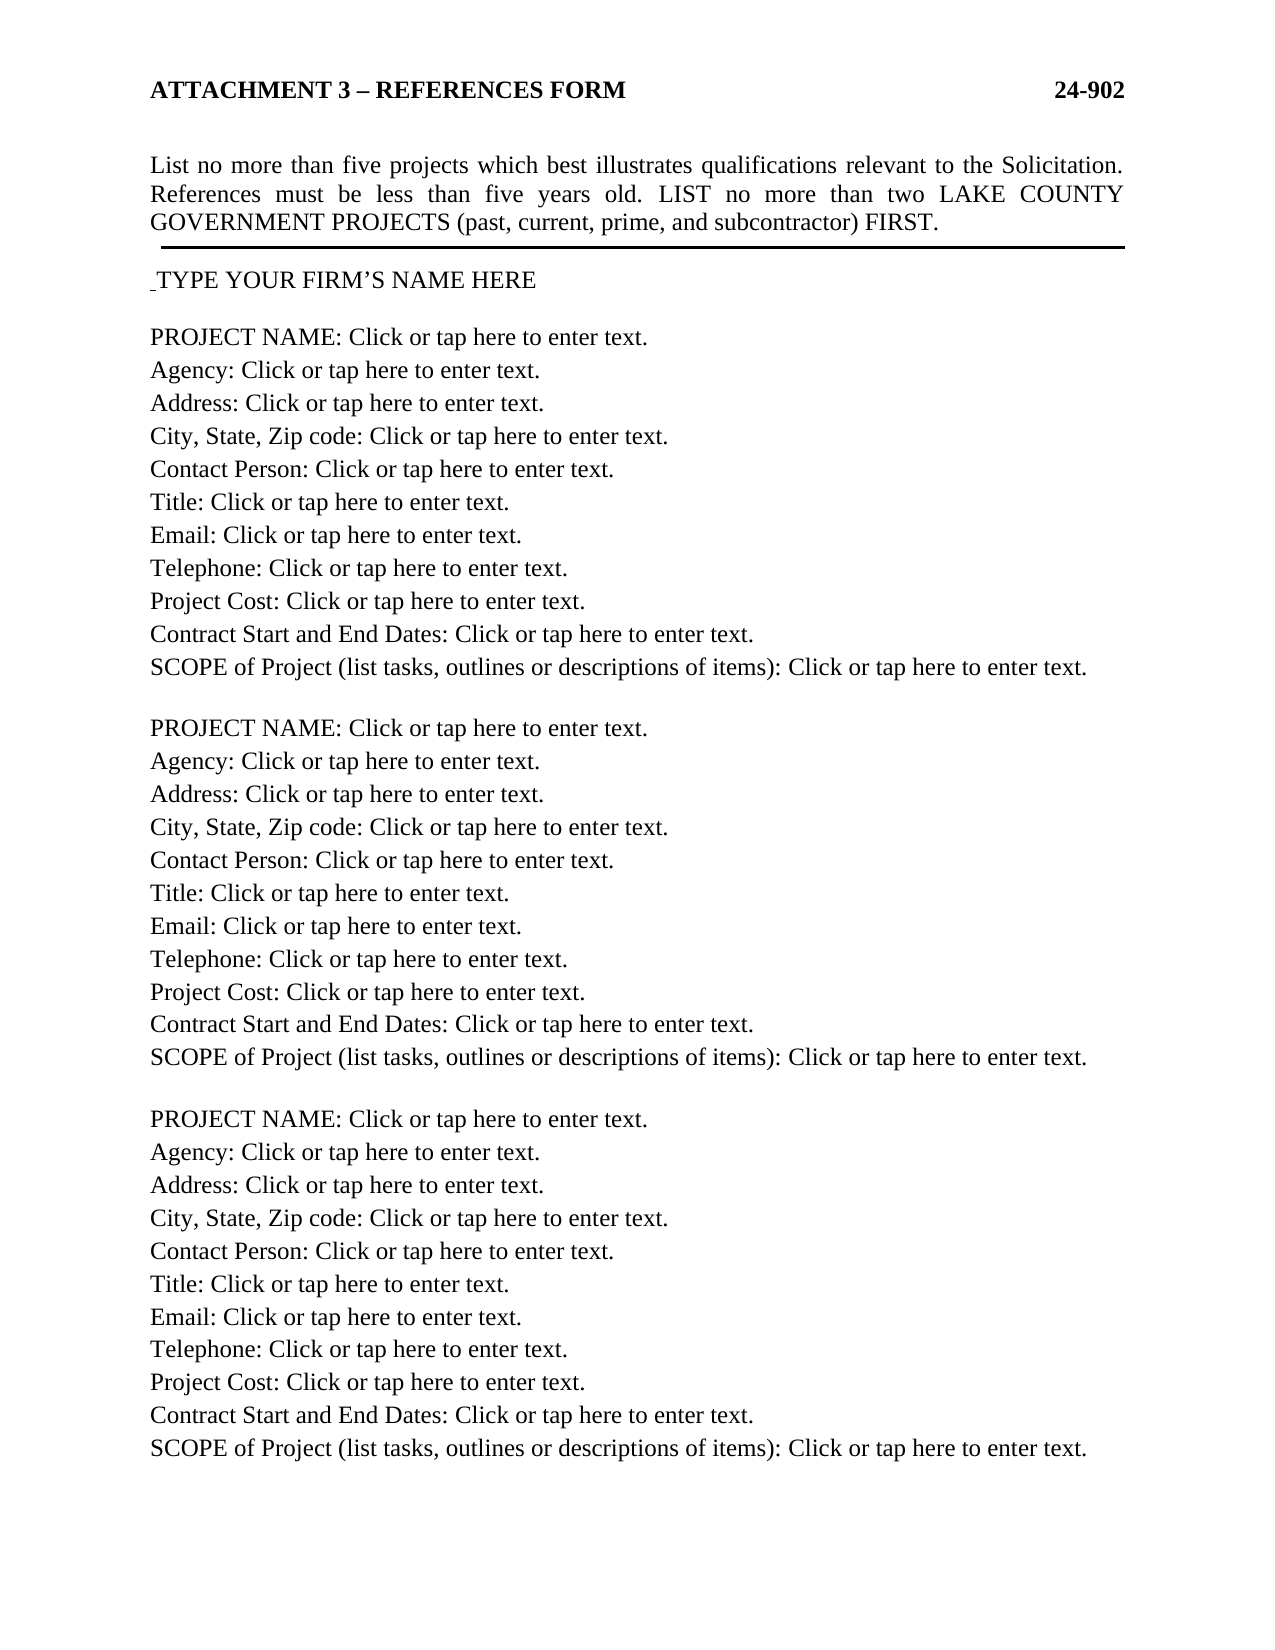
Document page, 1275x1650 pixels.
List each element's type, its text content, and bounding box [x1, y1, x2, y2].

text Email: [150, 911, 1125, 939]
text Project Cost: [150, 1367, 1125, 1396]
text Agency: [150, 1137, 1125, 1166]
text Contact Person: [150, 1236, 1125, 1264]
text SCOPE of Project (list tasks, outlines or descriptions of items): [150, 652, 1125, 680]
text Address: [150, 779, 1125, 808]
text Contract Start and End Dates: [150, 619, 1125, 647]
text Title: [150, 1269, 1125, 1297]
text List no more than five projects which best illustrates qualifications relevant to the Solicitation. References must be less than five years old. LIST no more than two LAKE COUNTY GOVERNMENT PROJECTS (past, current, prime, and subcontractor) FIRST. [150, 150, 1125, 236]
text Email: [150, 520, 1125, 549]
text Address: [150, 1170, 1125, 1199]
text Telephone: [150, 1334, 1125, 1363]
text Address: [150, 388, 1125, 417]
text Project Cost: [150, 977, 1125, 1005]
text Agency: [150, 355, 1125, 384]
text Contract Start and End Dates: [150, 1009, 1125, 1038]
text Title: [150, 487, 1125, 516]
text SCOPE of Project (list tasks, outlines or descriptions of items): [150, 1042, 1125, 1071]
text City, State, Zip code: [150, 812, 1125, 841]
text PROJECT NAME: [150, 713, 1125, 742]
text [150, 1433, 1125, 1462]
text Agency: [150, 746, 1125, 775]
text PROJECT NAME: [150, 1104, 1125, 1133]
text Telephone: [150, 944, 1125, 972]
text Email: [150, 1302, 1125, 1330]
text City, State, Zip code: [150, 1203, 1125, 1232]
text Contract Start and End Dates: [150, 1400, 1125, 1429]
text Contact Person: [150, 845, 1125, 874]
text Project Cost: [150, 586, 1125, 614]
text Contact Person: [150, 454, 1125, 483]
text PROJECT NAME: [150, 322, 1125, 351]
text Telephone: [150, 553, 1125, 582]
text Title: [150, 878, 1125, 907]
text City, State, Zip code: [150, 421, 1125, 450]
